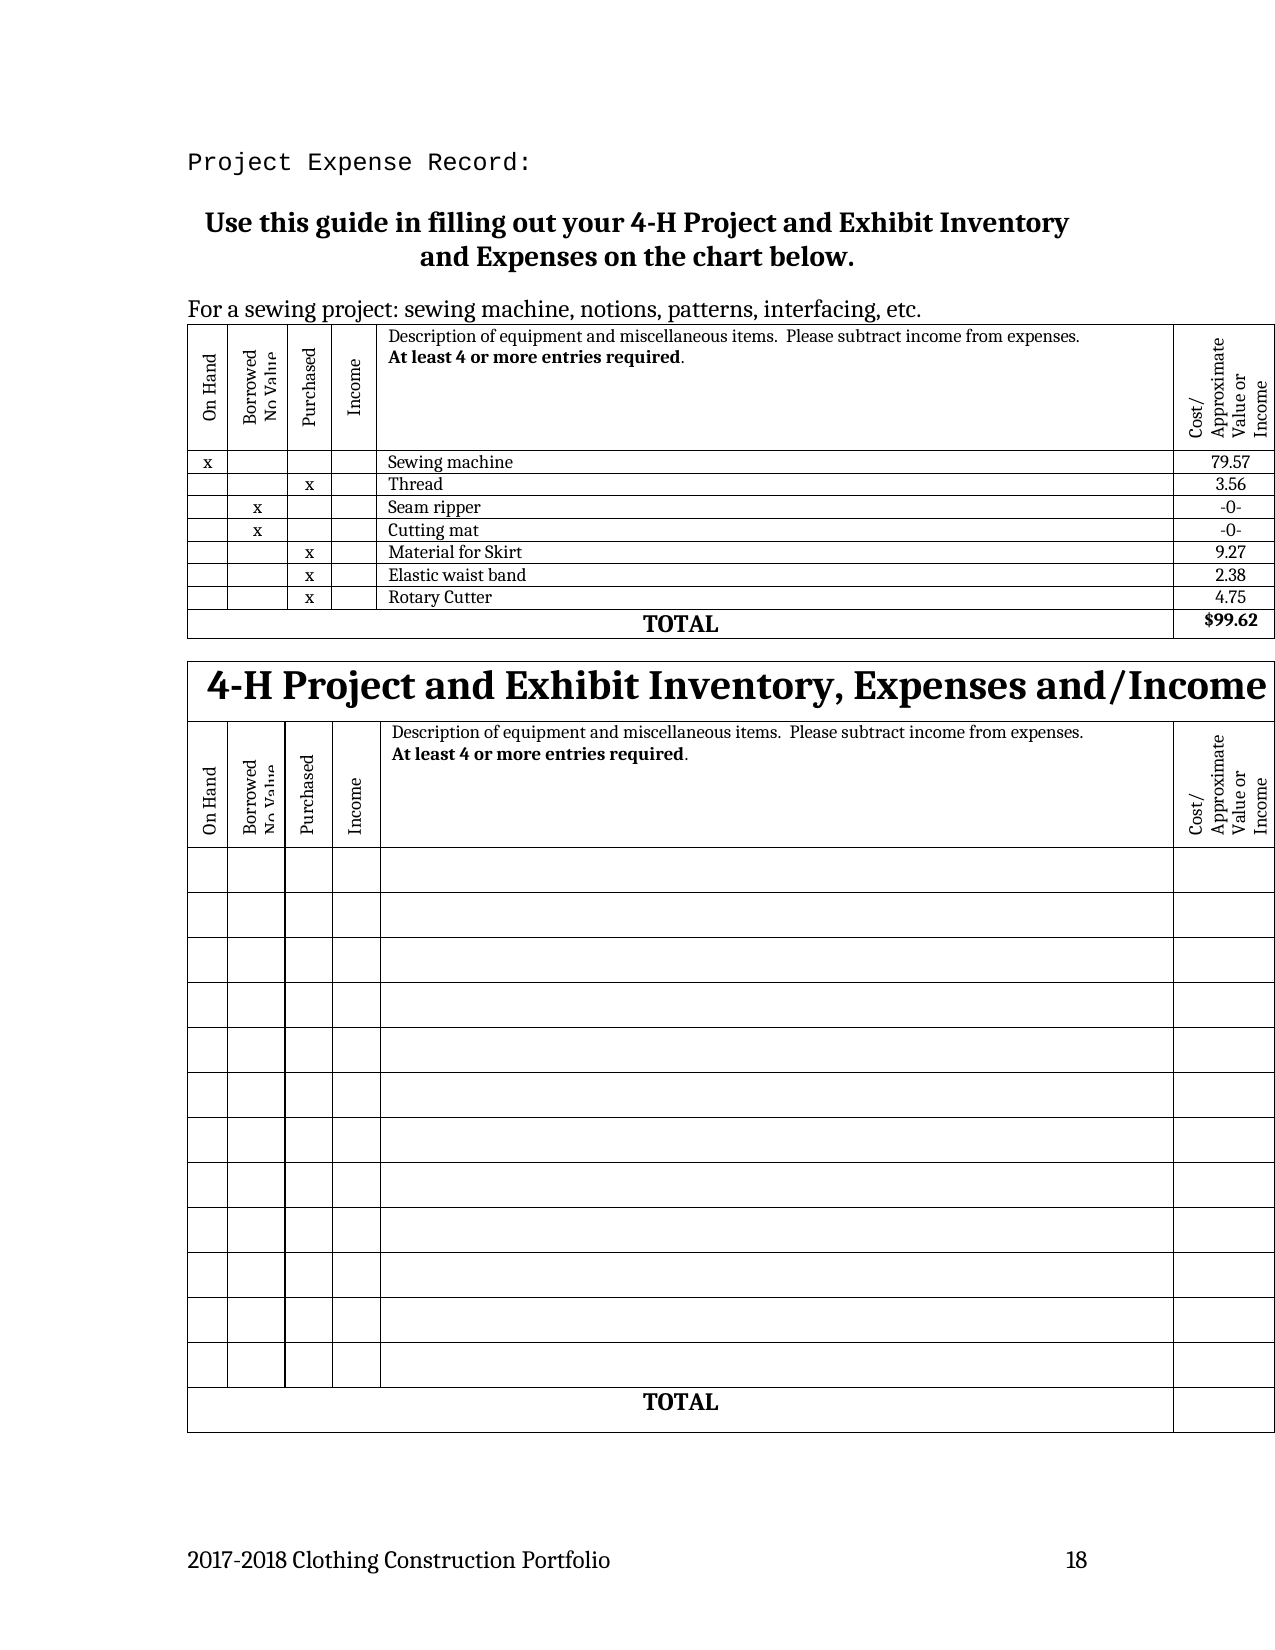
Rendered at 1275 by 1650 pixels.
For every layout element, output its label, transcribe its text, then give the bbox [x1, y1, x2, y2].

table_cell [188, 938, 227, 982]
table_cell 4.75 [1174, 587, 1274, 608]
table_cell x [288, 564, 331, 586]
table_cell [1174, 848, 1274, 892]
table_cell [1174, 1208, 1274, 1252]
table_cell [1174, 983, 1274, 1027]
table_cell [333, 1163, 380, 1207]
table_cell [188, 1028, 227, 1072]
table_cell [332, 587, 376, 608]
table_header Income [332, 325, 376, 450]
table_cell [228, 1118, 284, 1162]
table_cell Material for Skirt [377, 542, 1173, 563]
table_cell [286, 1073, 332, 1117]
table_cell [333, 938, 380, 982]
table_cell Description of equipment and miscellaneous items. Please subtract income from expenses. At least 4 or more entries required. [381, 722, 1173, 847]
table_cell [188, 1208, 227, 1252]
table_cell [286, 983, 332, 1027]
table_cell x [228, 496, 287, 518]
table_cell [188, 587, 227, 608]
table_cell [286, 1208, 332, 1252]
table_cell [188, 848, 227, 892]
table_cell [286, 1343, 332, 1387]
table_cell [381, 983, 1173, 1027]
table_cell [332, 542, 376, 563]
table_cell [333, 1028, 380, 1072]
table_cell [188, 496, 227, 518]
table_cell Cutting mat [377, 519, 1173, 541]
table_cell -0- [1174, 519, 1274, 541]
table_cell [332, 496, 376, 518]
table_header Cost/ Approximate Value or Income [1174, 325, 1274, 450]
table_cell [381, 1298, 1173, 1342]
table_cell [1174, 1118, 1274, 1162]
table_cell [1174, 1073, 1274, 1117]
table_cell Elastic waist band [377, 564, 1173, 586]
table_cell On Hand [188, 722, 227, 847]
table_cell [333, 1253, 380, 1297]
table_cell x [288, 474, 331, 495]
table_cell Rotary Cutter [377, 587, 1173, 608]
table_cell [332, 519, 376, 541]
table_header On Hand [188, 325, 227, 450]
table_cell [1174, 1298, 1274, 1342]
text For a sewing project: sewing machine, notions, patterns, interfacing, etc. [187, 295, 1087, 324]
table_cell [286, 1118, 332, 1162]
table_cell [381, 1343, 1173, 1387]
table_cell [286, 1298, 332, 1342]
table_cell x [228, 519, 287, 541]
table_cell [286, 1028, 332, 1072]
table_cell [381, 1253, 1173, 1297]
table_cell [333, 1298, 380, 1342]
table_cell [286, 1253, 332, 1297]
table_cell Seam ripper [377, 496, 1173, 518]
table_cell [286, 938, 332, 982]
table_cell [228, 542, 287, 563]
table_cell [228, 1073, 284, 1117]
table_cell [228, 893, 284, 937]
table_cell [228, 1028, 284, 1072]
table_cell [228, 1208, 284, 1252]
table_cell [332, 474, 376, 495]
table_cell [333, 1073, 380, 1117]
table_cell [1174, 938, 1274, 982]
text Project Expense Record: [187, 150, 1087, 178]
table_cell [1174, 1028, 1274, 1072]
table_cell [188, 1343, 227, 1387]
table_cell [286, 893, 332, 937]
table_cell [333, 1208, 380, 1252]
table_cell 3.56 [1174, 474, 1274, 495]
table_cell [228, 983, 284, 1027]
table_header Borrowed No Value [228, 325, 287, 450]
table_cell [188, 564, 227, 586]
table_cell [1174, 1343, 1274, 1387]
table_cell [188, 519, 227, 541]
table_cell $99.62 [1174, 610, 1274, 638]
table_cell [228, 564, 287, 586]
text Use this guide in filling out your 4-H Project and Exhibit Inventory and Expenses on the chart below. [187, 207, 1087, 274]
table_cell [332, 564, 376, 586]
table_header Purchased [288, 325, 331, 450]
table_cell [228, 474, 287, 495]
table_cell [381, 1028, 1173, 1072]
table_cell [188, 1163, 227, 1207]
table_cell [288, 496, 331, 518]
table_cell Sewing machine [377, 451, 1173, 473]
table_cell [188, 1073, 227, 1117]
table_cell [228, 1163, 284, 1207]
table_cell 2.38 [1174, 564, 1274, 586]
table_cell [333, 1343, 380, 1387]
table_cell [332, 451, 376, 473]
table_header 4-H Project and Exhibit Inventory, Expenses and/Income [188, 662, 1274, 721]
table_cell [381, 938, 1173, 982]
table_cell [381, 1073, 1173, 1117]
table_cell Cost/ Approximate Value or Income [1174, 722, 1274, 847]
table_cell Borrowed No Value [228, 722, 284, 847]
table_cell [228, 1343, 284, 1387]
table_cell x [288, 587, 331, 608]
table_cell [333, 848, 380, 892]
table_cell x [288, 542, 331, 563]
table_cell [286, 848, 332, 892]
table_cell [286, 1163, 332, 1207]
table_cell Purchased [286, 722, 332, 847]
table_cell [188, 893, 227, 937]
table_cell TOTAL [188, 1388, 1173, 1432]
table_cell [288, 519, 331, 541]
table_cell [188, 983, 227, 1027]
table_cell [381, 848, 1173, 892]
table_cell x [188, 451, 227, 473]
table_cell [381, 1163, 1173, 1207]
table_cell [1174, 1253, 1274, 1297]
table_cell [1174, 893, 1274, 937]
table_cell [188, 1118, 227, 1162]
table_cell [228, 938, 284, 982]
table_cell Income [333, 722, 380, 847]
table_cell 9.27 [1174, 542, 1274, 563]
table_cell -0- [1174, 496, 1274, 518]
table_cell [333, 893, 380, 937]
table_cell [228, 451, 287, 473]
table_cell [228, 848, 284, 892]
table_cell TOTAL [188, 610, 1173, 638]
table_cell [381, 893, 1173, 937]
table_cell 79.57 [1174, 451, 1274, 473]
table_cell [228, 1298, 284, 1342]
table_cell [188, 1253, 227, 1297]
table_cell [188, 542, 227, 563]
table_cell [188, 1298, 227, 1342]
table_cell [381, 1208, 1173, 1252]
table_cell [188, 474, 227, 495]
table_cell [1174, 1163, 1274, 1207]
table_cell [228, 1253, 284, 1297]
table_cell [288, 451, 331, 473]
table_cell [381, 1118, 1173, 1162]
table_cell Thread [377, 474, 1173, 495]
table_cell [333, 1118, 380, 1162]
table_cell [228, 587, 287, 608]
table_cell [1174, 1388, 1274, 1432]
table_cell [333, 983, 380, 1027]
table_header Description of equipment and miscellaneous items. Please subtract income from expenses. At least 4 or more entries required. [377, 325, 1173, 450]
